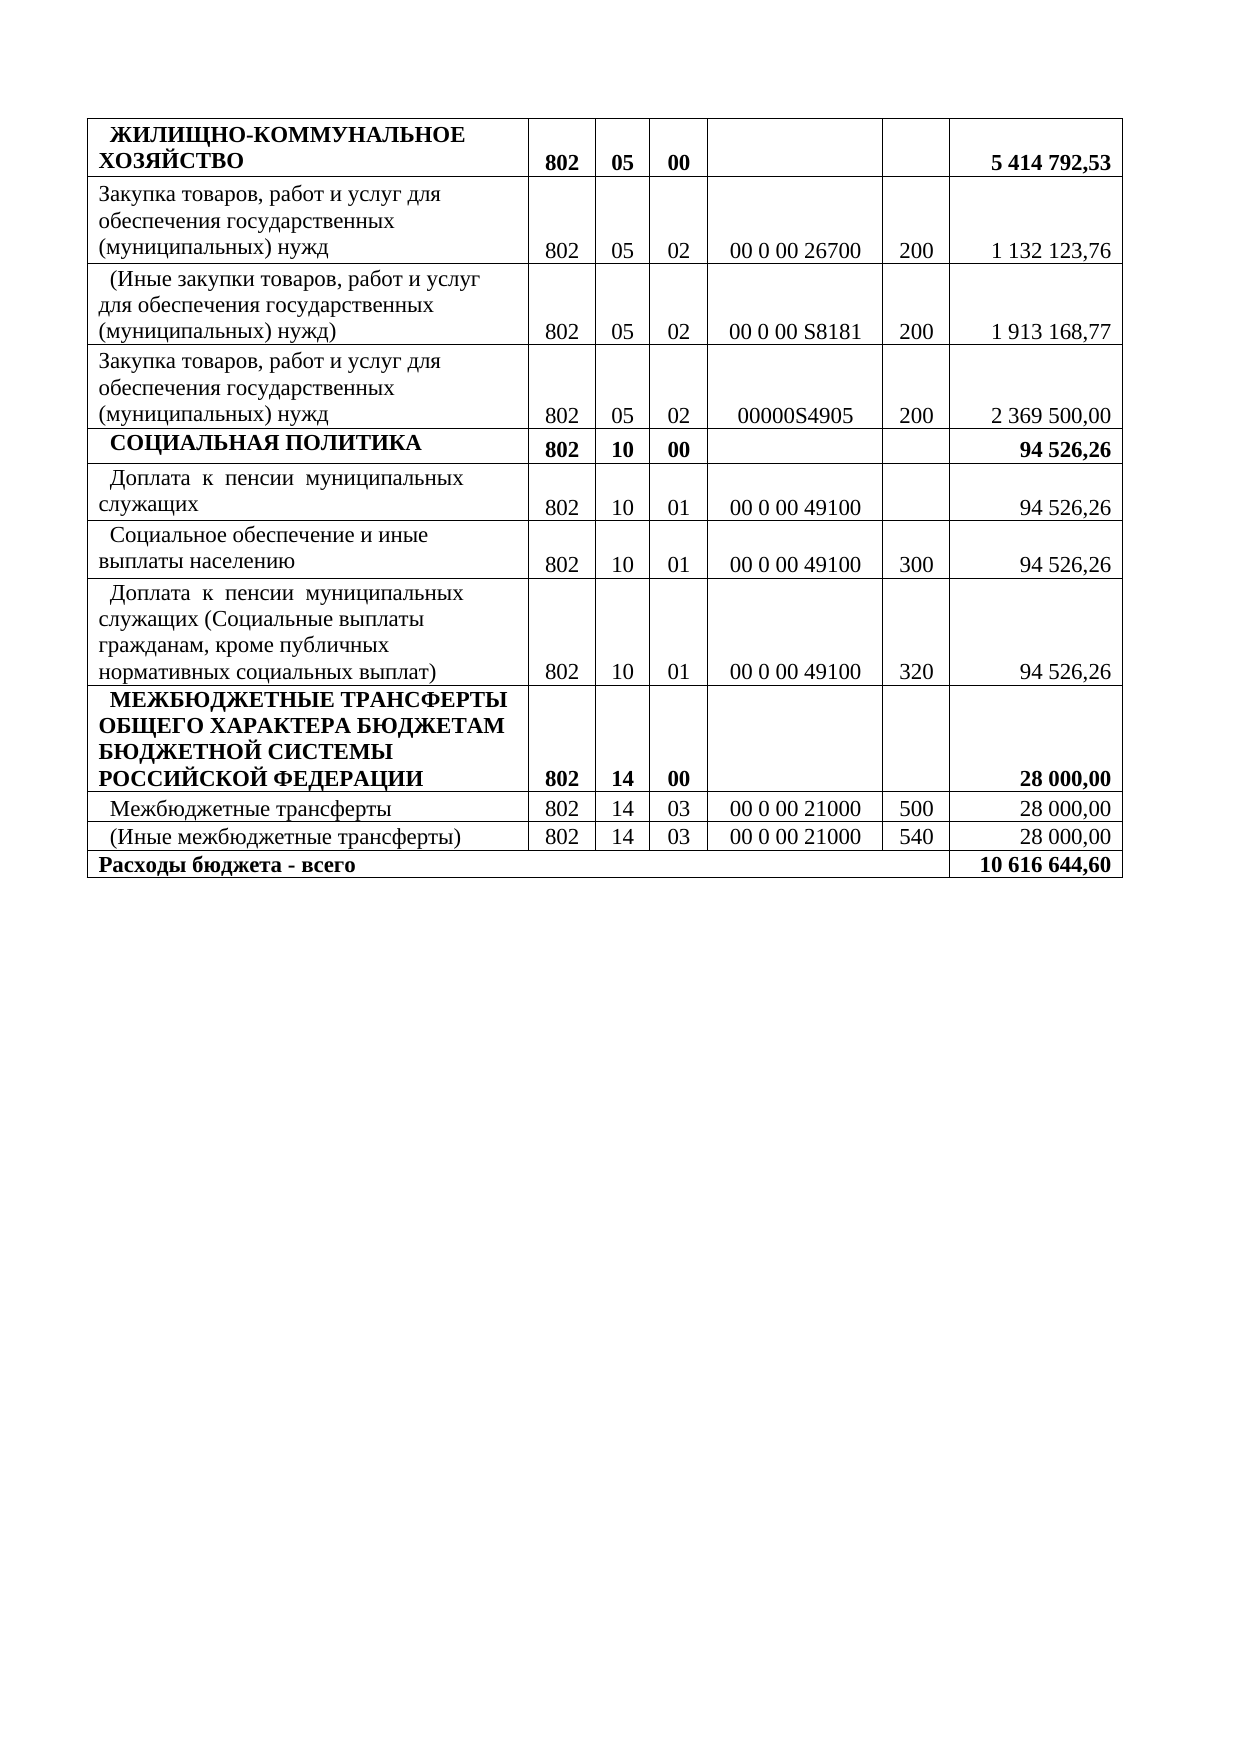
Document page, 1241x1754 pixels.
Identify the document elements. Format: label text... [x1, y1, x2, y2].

table_cell 28 000,00 [950, 792, 1122, 821]
table_cell СОЦИАЛЬНАЯ ПОЛИТИКА [88, 429, 528, 463]
table_cell 802 [529, 792, 595, 821]
table_cell 01 [650, 579, 707, 684]
table_cell 05 [596, 345, 649, 428]
table_cell 05 [596, 119, 649, 176]
table_cell 03 [650, 792, 707, 821]
table_cell [883, 464, 949, 520]
table_cell 28 000,00 [950, 686, 1122, 791]
table_cell 320 [883, 579, 949, 684]
table_cell 200 [883, 264, 949, 344]
table_cell 00 0 00 26700 [708, 177, 882, 263]
table_cell 00 0 00 21000 [708, 792, 882, 821]
table_cell 500 [883, 792, 949, 821]
table_cell 14 [596, 686, 649, 791]
table_cell Расходы бюджета - всего [88, 851, 949, 877]
table_cell 00 0 00 49100 [708, 521, 882, 578]
table_cell 14 [596, 792, 649, 821]
table_cell 802 [529, 177, 595, 263]
table_cell МЕЖБЮДЖЕТНЫЕ ТРАНСФЕРТЫ ОБЩЕГО ХАРАКТЕРА БЮДЖЕТАМ БЮДЖЕТНОЙ СИСТЕМЫ РОССИЙСКОЙ ФЕДЕРАЦИИ [88, 686, 528, 791]
table_cell 00 0 00 S8181 [708, 264, 882, 344]
table_cell 802 [529, 579, 595, 684]
table_cell 802 [529, 521, 595, 578]
table_cell 00 0 00 49100 [708, 579, 882, 684]
table_cell 00 [650, 119, 707, 176]
table_cell 802 [529, 686, 595, 791]
table_cell 00 0 00 49100 [708, 464, 882, 520]
table_cell 200 [883, 177, 949, 263]
table_cell 02 [650, 264, 707, 344]
table_cell Социальное обеспечение и иные выплаты населению [88, 521, 528, 578]
table_cell [883, 429, 949, 463]
table_cell 00000S4905 [708, 345, 882, 428]
table_cell 2 369 500,00 [950, 345, 1122, 428]
table_cell Доплата к пенсии муниципальных служащих [88, 464, 528, 520]
table_cell 540 [883, 822, 949, 850]
table_cell 00 [650, 429, 707, 463]
table_cell 02 [650, 177, 707, 263]
table_cell [708, 429, 882, 463]
table_cell ЖИЛИЩНО-КОММУНАЛЬНОЕ ХОЗЯЙСТВО [88, 119, 528, 176]
table_cell 94 526,26 [950, 429, 1122, 463]
table_cell 5 414 792,53 [950, 119, 1122, 176]
table_cell 00 [650, 686, 707, 791]
table_cell 01 [650, 521, 707, 578]
table_cell Межбюджетные трансферты [88, 792, 528, 821]
table_cell 1 132 123,76 [950, 177, 1122, 263]
table_cell 10 [596, 579, 649, 684]
table_cell 300 [883, 521, 949, 578]
table_cell 802 [529, 119, 595, 176]
table_cell 02 [650, 345, 707, 428]
table_cell 802 [529, 345, 595, 428]
table_cell 200 [883, 345, 949, 428]
table_cell Закупка товаров, работ и услуг для обеспечения государственных (муниципальных) нужд [88, 345, 528, 428]
table_cell (Иные закупки товаров, работ и услуг для обеспечения государственных (муниципальных) нужд) [88, 264, 528, 344]
table_cell 10 [596, 464, 649, 520]
table_cell 94 526,26 [950, 521, 1122, 578]
table_cell 10 [596, 429, 649, 463]
table_cell [708, 686, 882, 791]
table_cell 10 [596, 521, 649, 578]
table_cell 28 000,00 [950, 822, 1122, 850]
table_cell 802 [529, 264, 595, 344]
table_cell 03 [650, 822, 707, 850]
table_cell [883, 686, 949, 791]
table_cell 01 [650, 464, 707, 520]
table_cell 802 [529, 429, 595, 463]
table_cell [883, 119, 949, 176]
table_cell 05 [596, 264, 649, 344]
table_cell 05 [596, 177, 649, 263]
table_cell 00 0 00 21000 [708, 822, 882, 850]
table_cell 10 616 644,60 [950, 851, 1122, 877]
table_cell 1 913 168,77 [950, 264, 1122, 344]
table_cell Доплата к пенсии муниципальных служащих (Социальные выплаты гражданам, кроме публичных нормативных социальных выплат) [88, 579, 528, 684]
table_cell [708, 119, 882, 176]
table_cell 802 [529, 464, 595, 520]
table_cell 94 526,26 [950, 579, 1122, 684]
table_cell 14 [596, 822, 649, 850]
table_cell 94 526,26 [950, 464, 1122, 520]
table_cell 802 [529, 822, 595, 850]
table_cell (Иные межбюджетные трансферты) [88, 822, 528, 850]
table_cell Закупка товаров, работ и услуг для обеспечения государственных (муниципальных) нужд [88, 177, 528, 263]
